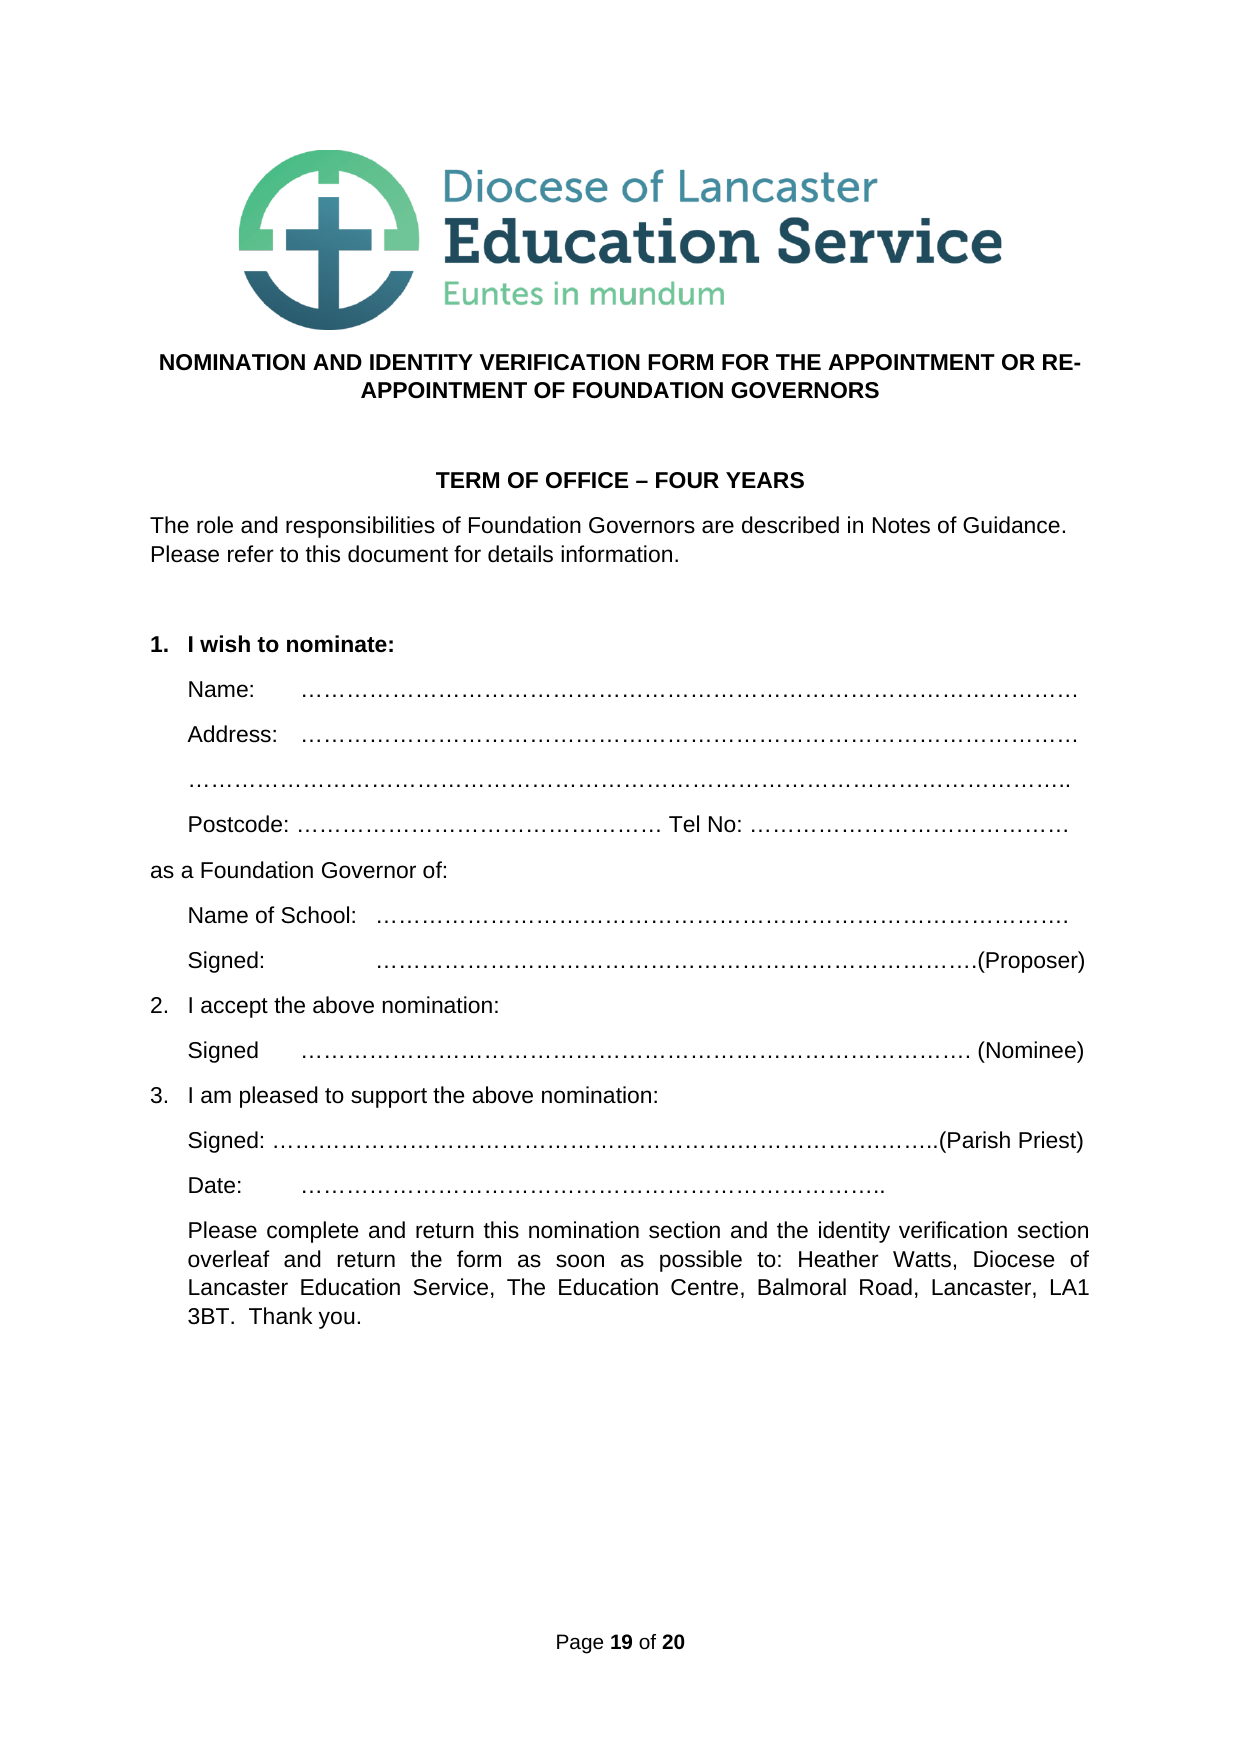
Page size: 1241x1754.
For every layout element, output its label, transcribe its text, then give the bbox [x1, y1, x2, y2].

text Postcode: ………………………………………… Tel No: …………………………………… [187, 811, 1090, 838]
text TERM OF OFFICE – FOUR YEARS [150, 467, 1090, 494]
text as a Foundation Governor of: [150, 857, 1090, 883]
text Address: ………………………………………………………………………………………… [187, 721, 1090, 748]
text …………………………………………………………………………………………………….. [187, 766, 1090, 793]
text NOMINATION AND IDENTITY VERIFICATION FORM FOR THE APPOINTMENT OR RE-APPOINTMENT OF FOUNDATION GOVERNORS [150, 349, 1090, 403]
list I am pleased to support the above nomination: [150, 1082, 1090, 1108]
text Please complete and return this nomination section and the identity verification section overleaf and return the form as soon as possible to: Heather Watts, Diocese of Lancaster Education Service, The Education Centre, Balmoral Road, Lancaster, LA1 3BT. Thank you. [187, 1217, 1090, 1329]
text Name: ………………………………………………………………………………………… [187, 676, 1090, 702]
picture [238, 150, 1002, 330]
text Signed: …………………………………………………….……………….……..(Parish Priest) [187, 1127, 1090, 1153]
text Signed: …………………………………………………………………….(Proposer) [187, 947, 1090, 973]
text Date: ………………………………………………………………….. [187, 1172, 1090, 1199]
text The role and responsibilities of Foundation Governors are described in Notes of Guidance. Please refer to this document for details information. [150, 512, 1090, 567]
list I accept the above nomination: [150, 992, 1090, 1018]
list I wish to nominate: [150, 631, 1090, 657]
text Name of School: ………………………………………………………………………………. [187, 902, 1090, 928]
text Signed ……………………………………………………………………………. (Nominee) [187, 1037, 1090, 1063]
